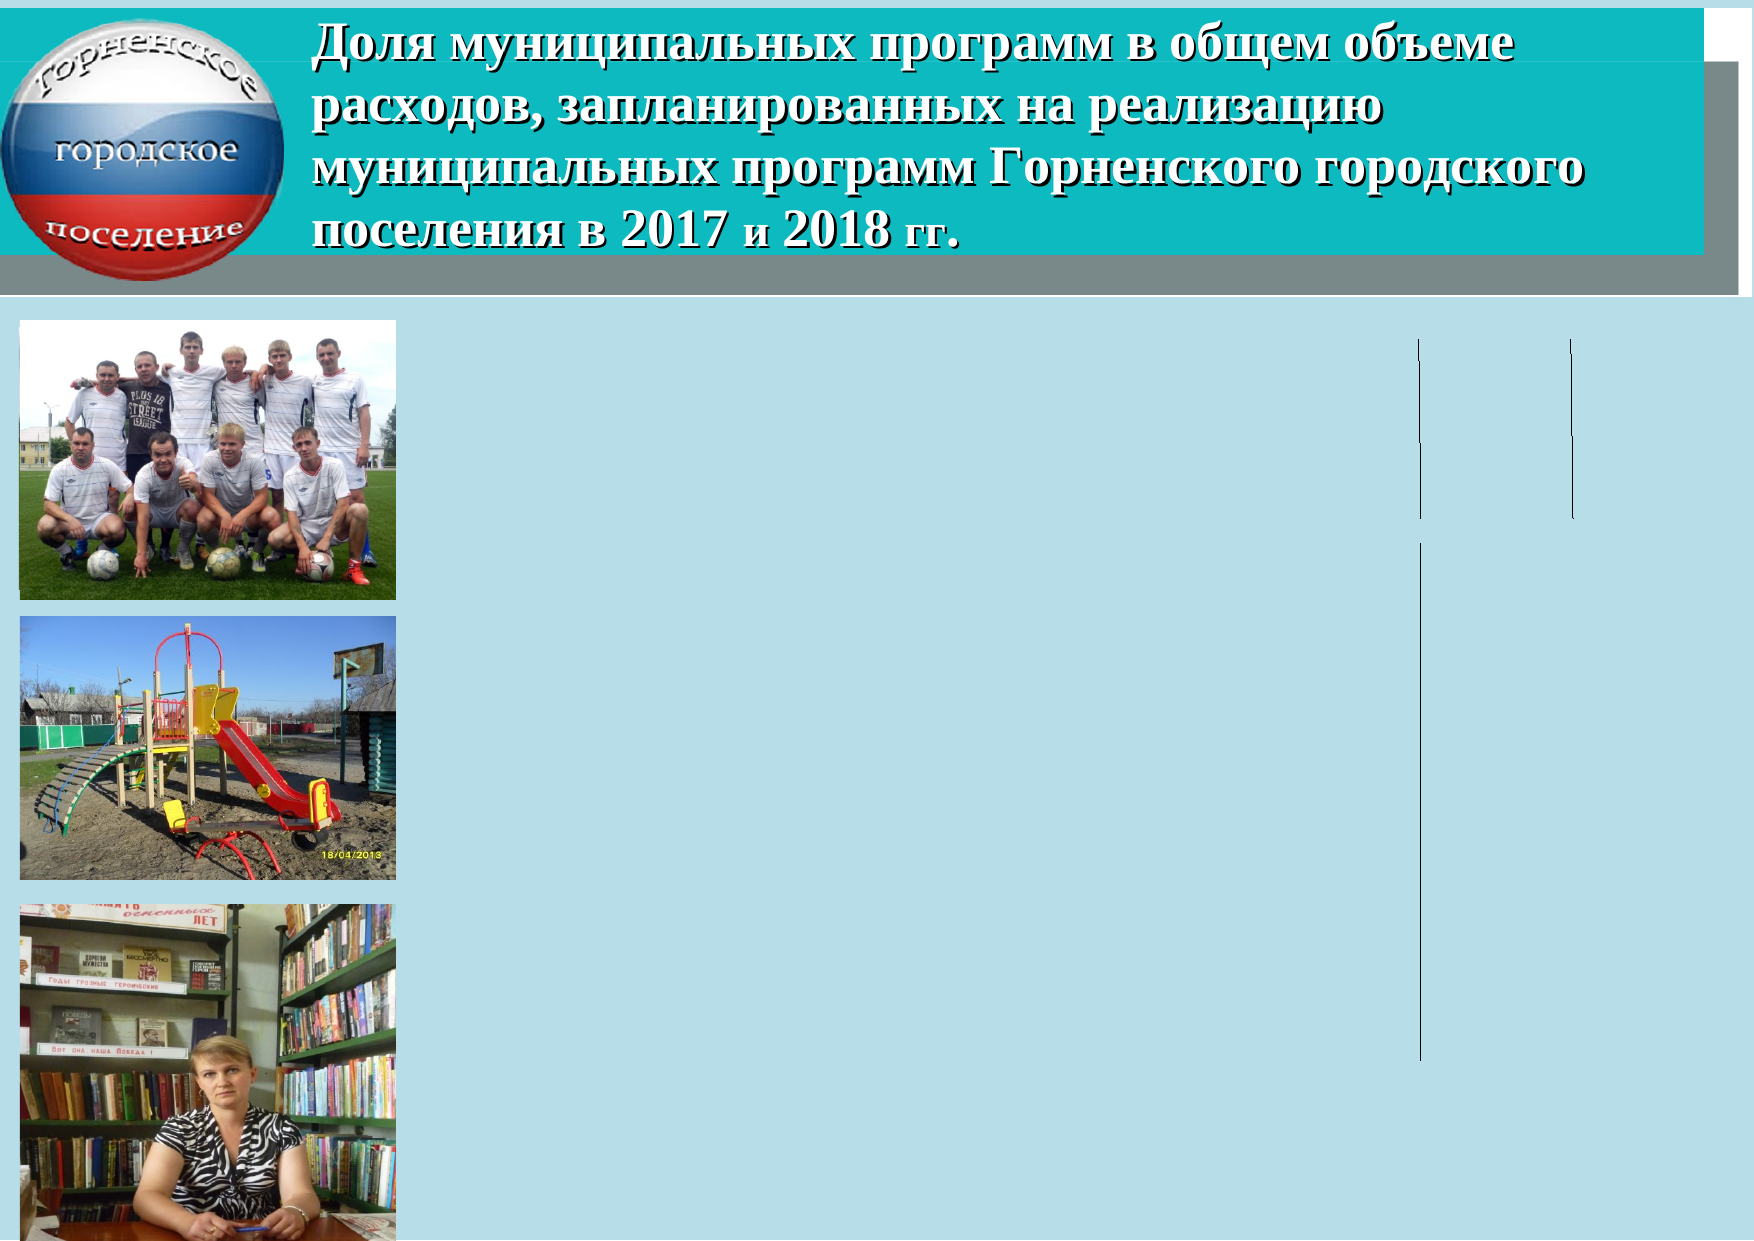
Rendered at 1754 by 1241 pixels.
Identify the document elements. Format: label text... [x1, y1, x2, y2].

text поселения в 2017 и 2018 гг. [0, 196, 1754, 258]
picture [19, 616, 396, 880]
text расходов, запланированных на реализацию [0, 71, 1754, 133]
picture [0, 258, 1753, 297]
picture [19, 904, 396, 1241]
text Доля муниципальных программ в общем объеме [0, 9, 1754, 71]
picture [18, 320, 396, 600]
text муниципальных программ Горненского городского [0, 133, 1754, 196]
